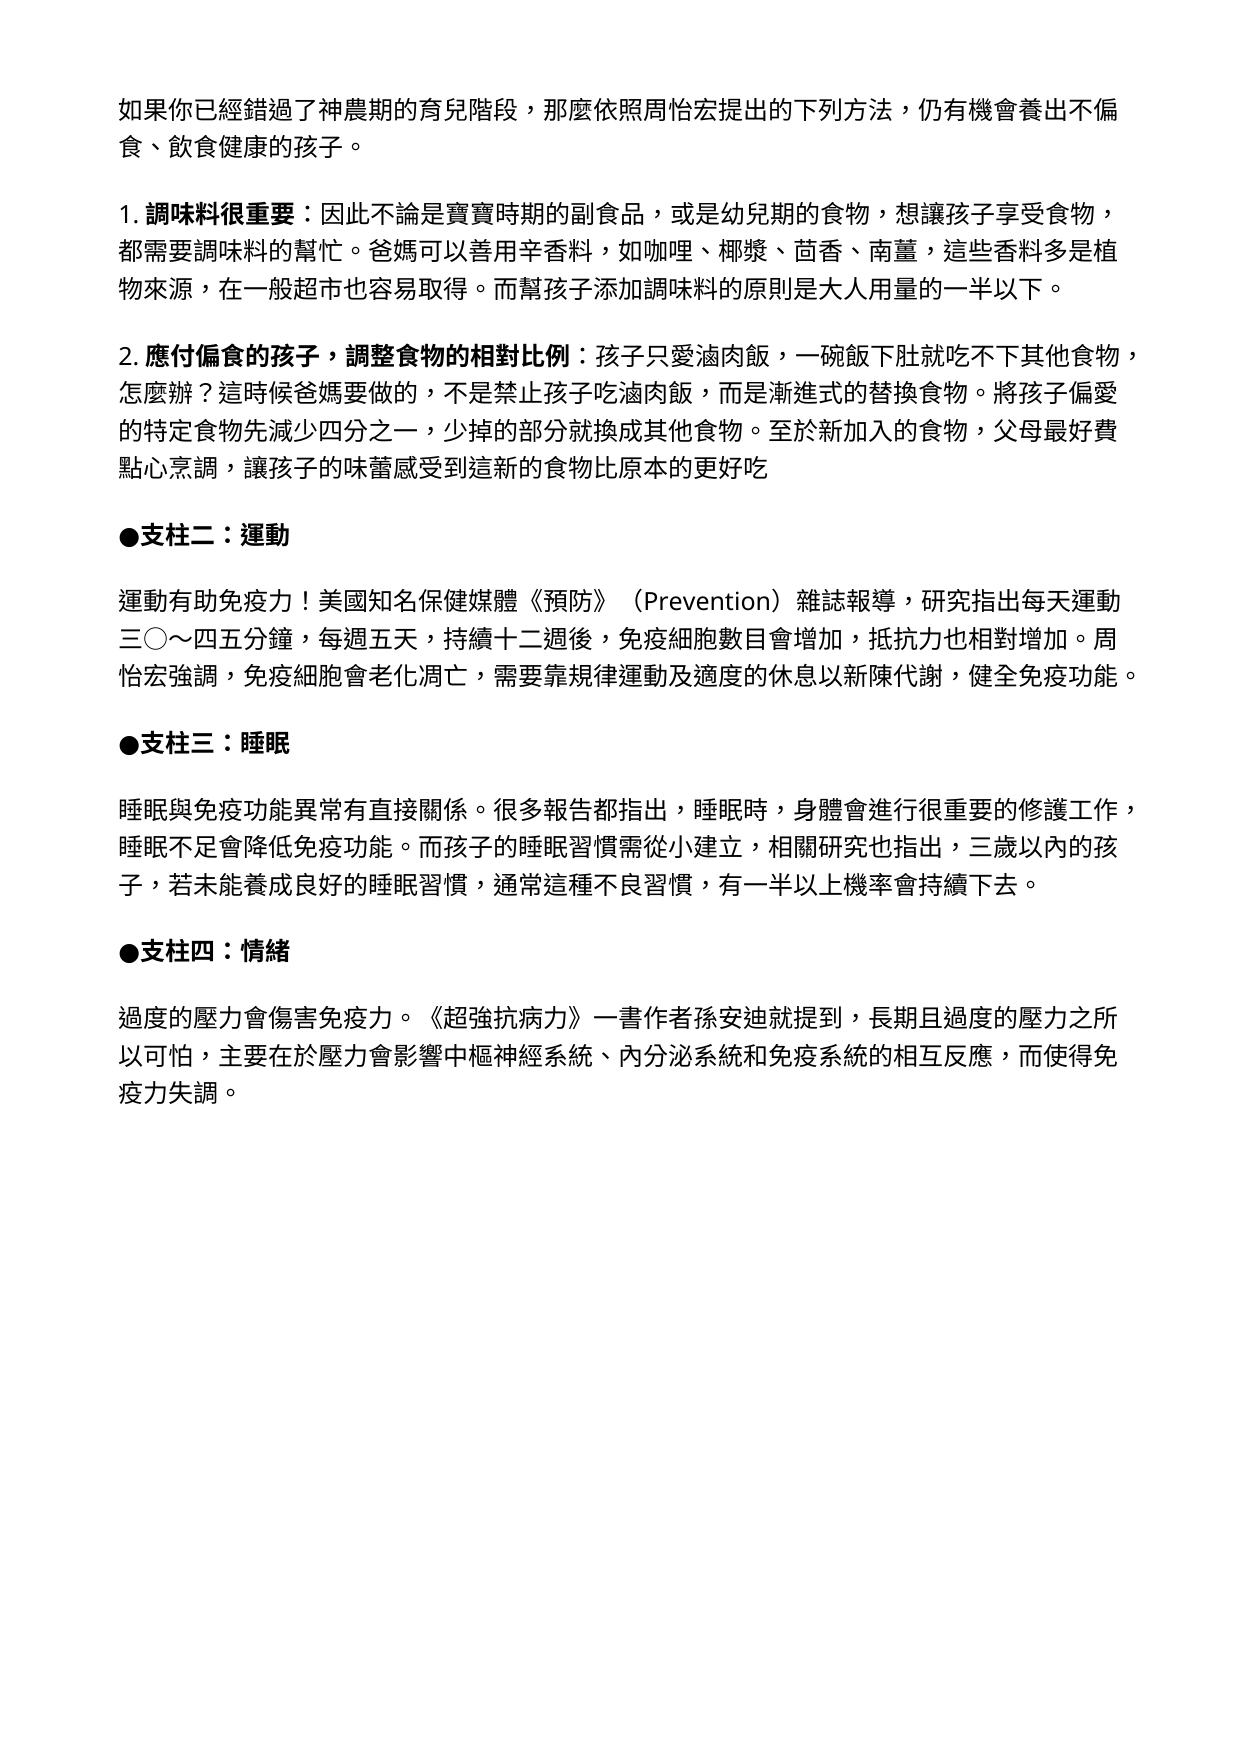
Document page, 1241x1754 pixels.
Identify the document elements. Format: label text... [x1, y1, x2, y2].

text 1. 調味料很重要：因此不論是寶寶時期的副食品，或是幼兒期的食物，想讓孩子享受食物，都需要調味料的幫忙。爸媽可以善用辛香料，如咖哩、椰漿、茴香、南薑，這些香料多是植物來源，在一般超市也容易取得。而幫孩子添加調味料的原則是大人用量的一半以下。 [118, 194, 1122, 306]
text ●支柱四：情緒 [118, 931, 1122, 969]
text 運動有助免疫力！美國知名保健媒體《預防》（Prevention）雜誌報導，研究指出每天運動三○～四五分鐘，每週五天，持續十二週後，免疫細胞數目會增加，抵抗力也相對增加。周怡宏強調，免疫細胞會老化凋亡，需要靠規律運動及適度的休息以新陳代謝，健全免疫功能。 [118, 581, 1122, 694]
text ●支柱二：運動 [118, 514, 1122, 552]
text 2. 應付偏食的孩子，調整食物的相對比例：孩子只愛滷肉飯，一碗飯下肚就吃不下其他食物，怎麼辦？這時候爸媽要做的，不是禁止孩子吃滷肉飯，而是漸進式的替換食物。將孩子偏愛的特定食物先減少四分之一，少掉的部分就換成其他食物。至於新加入的食物，父母最好費點心烹調，讓孩子的味蕾感受到這新的食物比原本的更好吃 [118, 335, 1122, 485]
text 如果你已經錯過了神農期的育兒階段，那麼依照周怡宏提出的下列方法，仍有機會養出不偏食、飲食健康的孩子。 [118, 89, 1122, 164]
text 過度的壓力會傷害免疫力。《超強抗病力》一書作者孫安迪就提到，長期且過度的壓力之所以可怕，主要在於壓力會影響中樞神經系統、內分泌系統和免疫系統的相互反應，而使得免疫力失調。 [118, 998, 1122, 1110]
text 睡眠與免疫功能異常有直接關係。很多報告都指出，睡眠時，身體會進行很重要的修護工作，睡眠不足會降低免疫功能。而孩子的睡眠習慣需從小建立，相關研究也指出，三歲以內的孩子，若未能養成良好的睡眠習慣，通常這種不良習慣，有一半以上機率會持續下去。 [118, 789, 1122, 902]
text ●支柱三：睡眠 [118, 723, 1122, 760]
